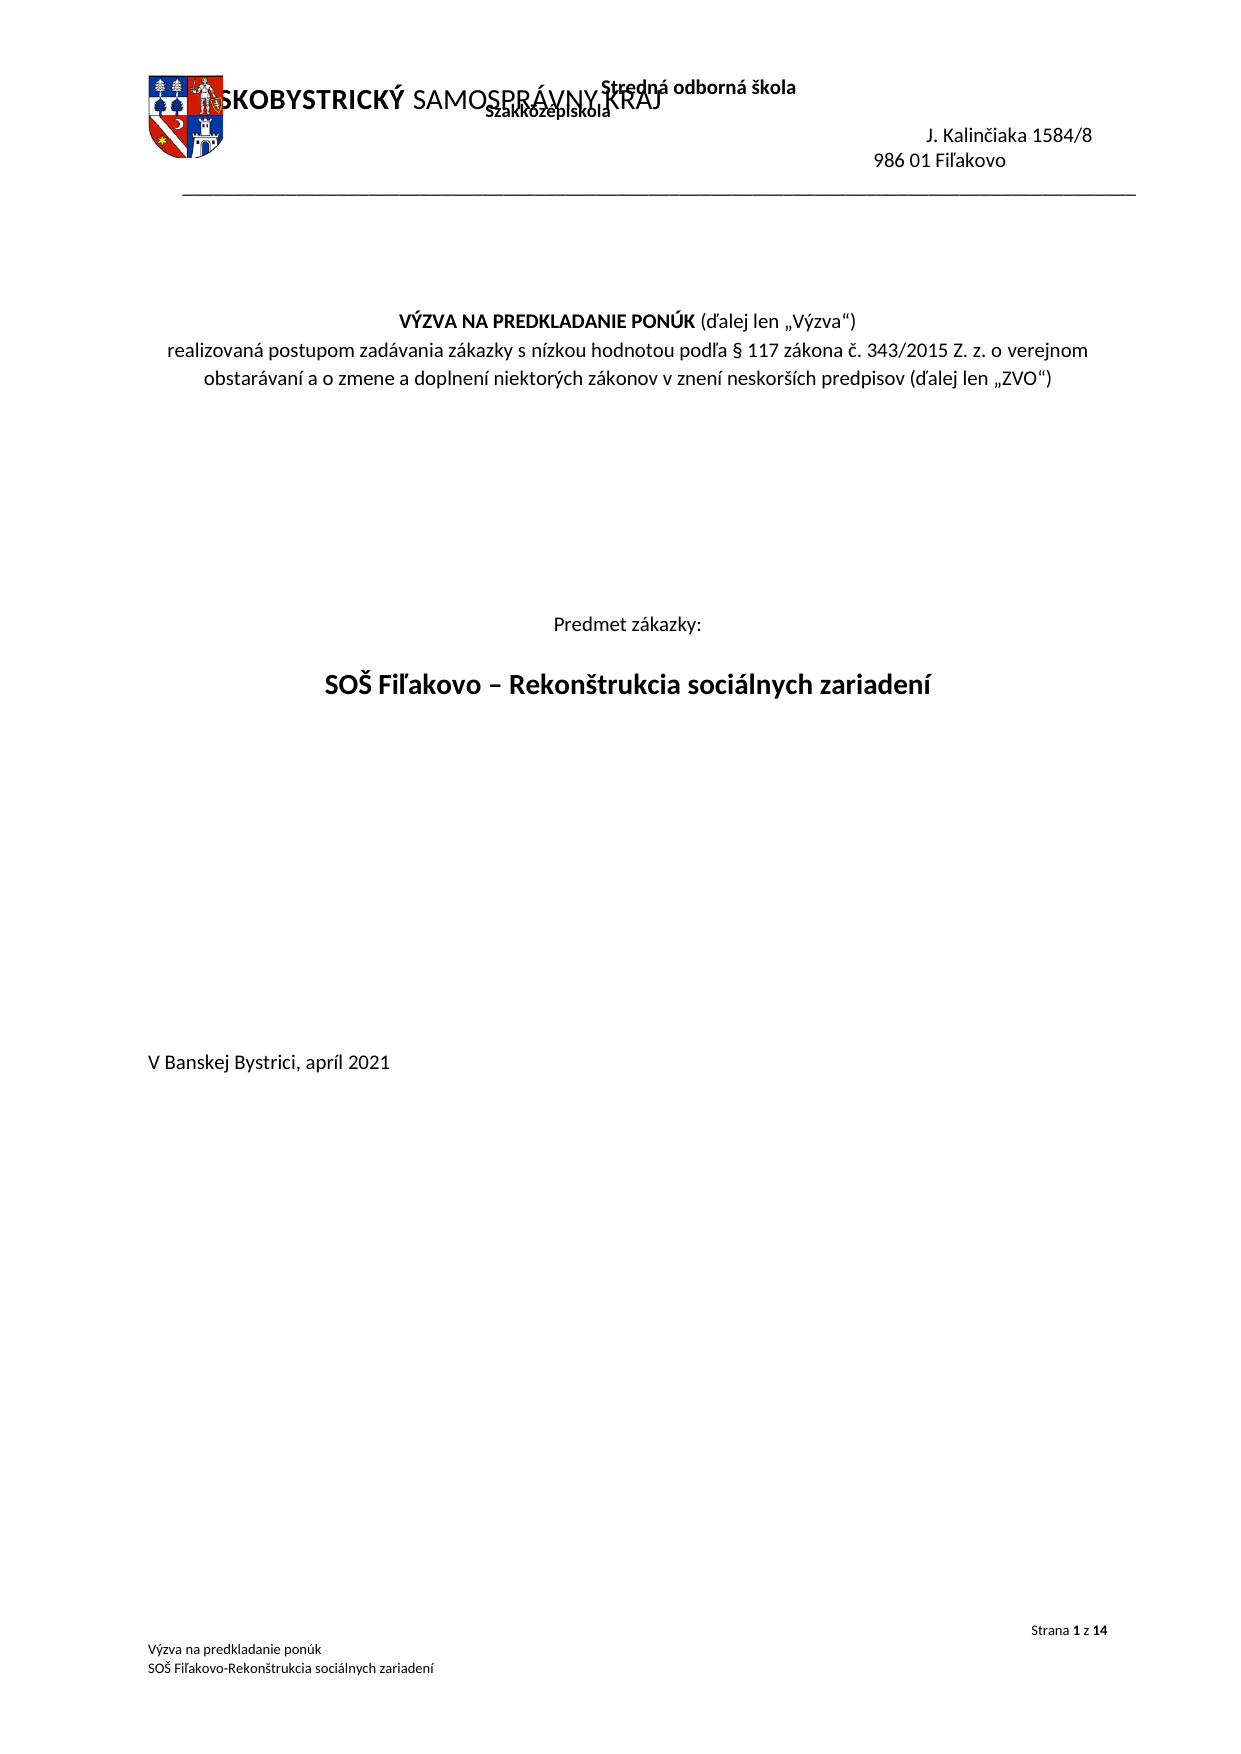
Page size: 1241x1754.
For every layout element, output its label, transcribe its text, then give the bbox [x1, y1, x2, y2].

picture [147, 75, 223, 157]
text V Banskej Bystrici, apríl 2021 [148, 1049, 1107, 1075]
subtitle VÝZVA NA PREDKLADANIE PONÚK (ďalej len „Výzva“) [148, 308, 1107, 334]
text Predmet zákazky: [148, 612, 1107, 637]
text realizovaná postupom zadávania zákazky s nízkou hodnotou podľa § 117 zákona č. 343/2015 Z. z. o verejnom obstarávaní a o zmene a doplnení niektorých zákonov v znení neskorších predpisov (ďalej len „ZVO“) [148, 338, 1107, 390]
text SOŠ Fiľakovo – Rekonštrukcia sociálnych zariadení [148, 666, 1107, 702]
